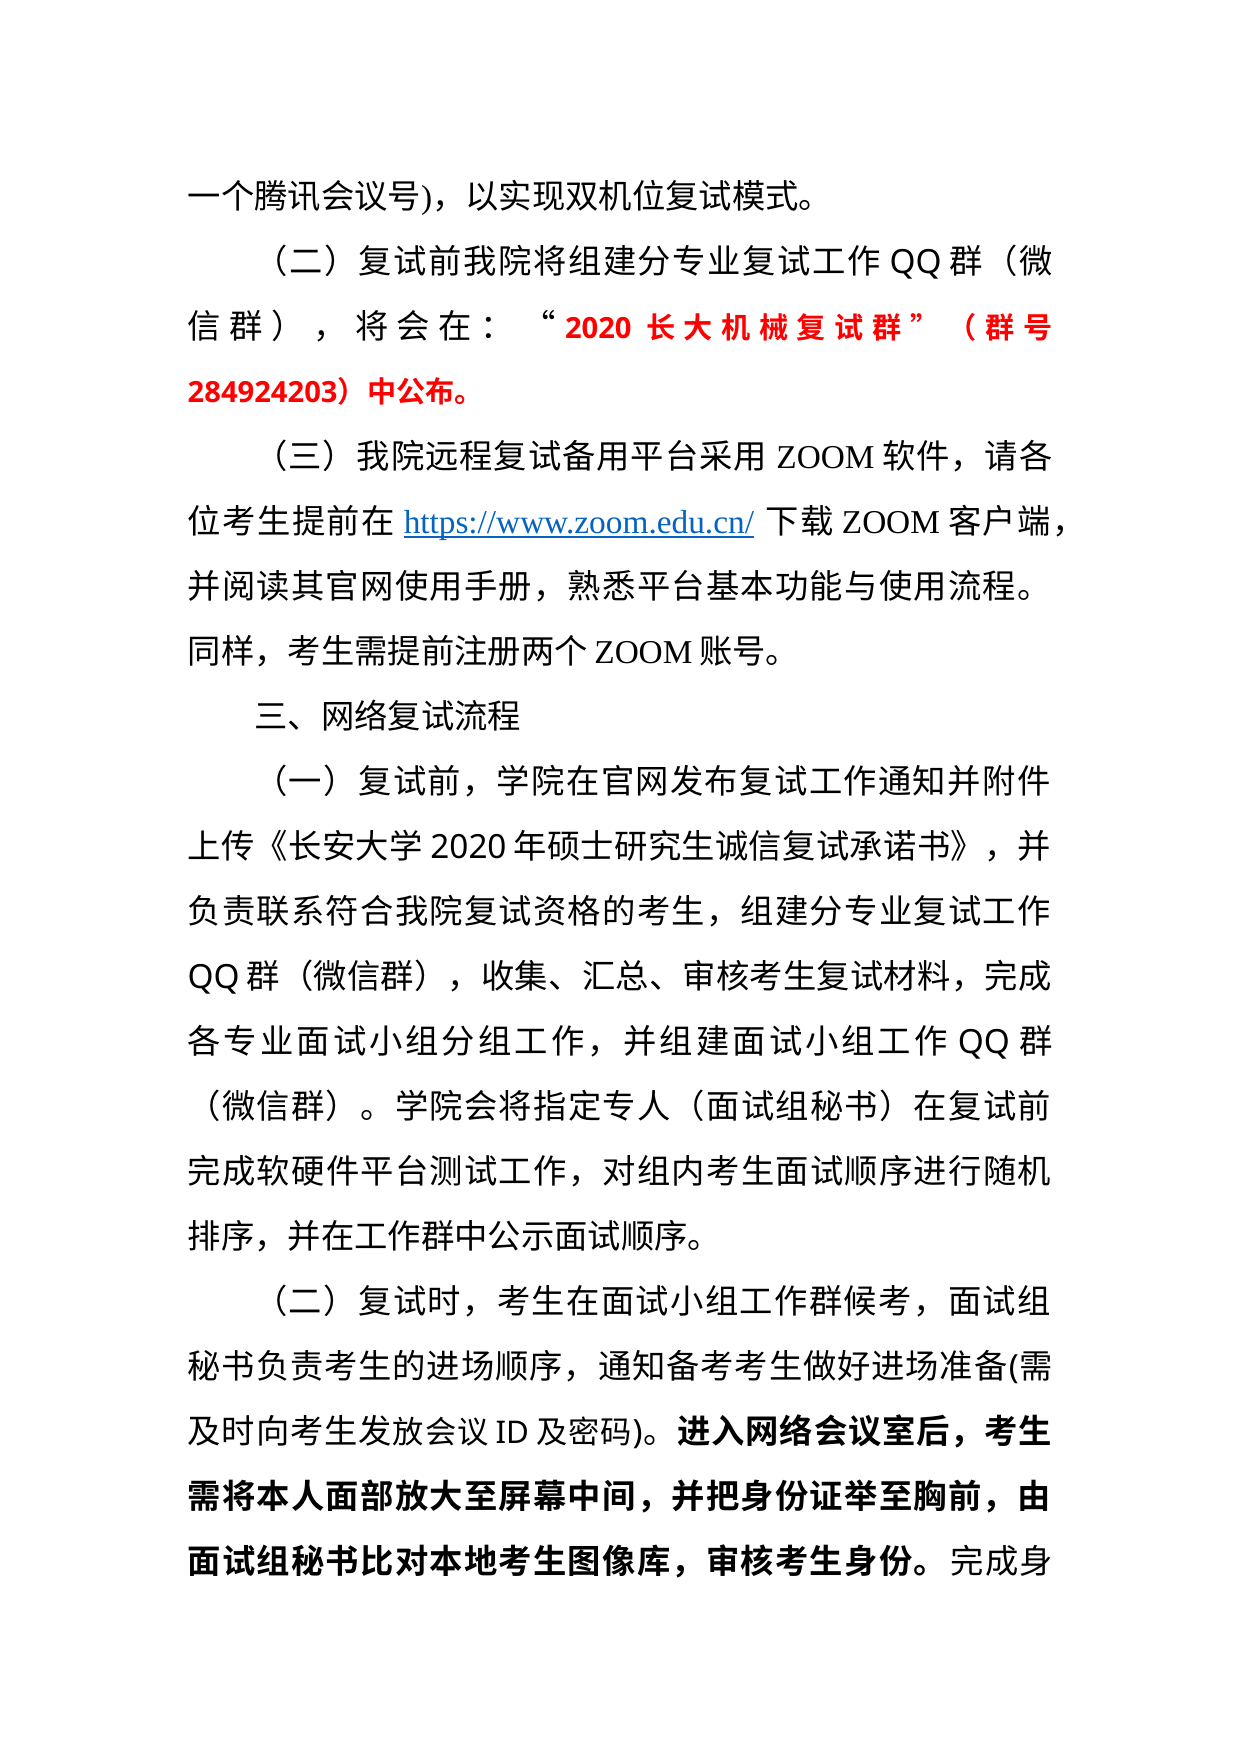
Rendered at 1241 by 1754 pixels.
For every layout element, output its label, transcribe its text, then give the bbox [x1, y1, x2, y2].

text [187, 162, 1053, 227]
text （二）复试前我院将组建分专业复试工作QQ群（微信群），将会在：“2020长大机械复试群”（群号 284924203）中公布。 [187, 227, 1053, 422]
text 三、网络复试流程 [187, 682, 1053, 747]
text （三）我院远程复试备用平台采用ZOOM软件，请各位考生提前在https://www.zoom.edu.cn/ 下载ZOOM客户端，并阅读其官网使用手册，熟悉平台基本功能与使用流程。同样，考生需提前注册两个ZOOM账号。 [187, 422, 1053, 682]
text （一）复试前，学院在官网发布复试工作通知并附件上传《长安大学2020年硕士研究生诚信复试承诺书》，并负责联系符合我院复试资格的考生，组建分专业复试工作QQ群（微信群），收集、汇总、审核考生复试材料，完成各专业面试小组分组工作，并组建面试小组工作QQ群（微信群）。学院会将指定专人（面试组秘书）在复试前完成软硬件平台测试工作，对组内考生面试顺序进行随机排序，并在工作群中公示面试顺序。 [187, 747, 1053, 1267]
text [187, 1267, 1053, 1592]
